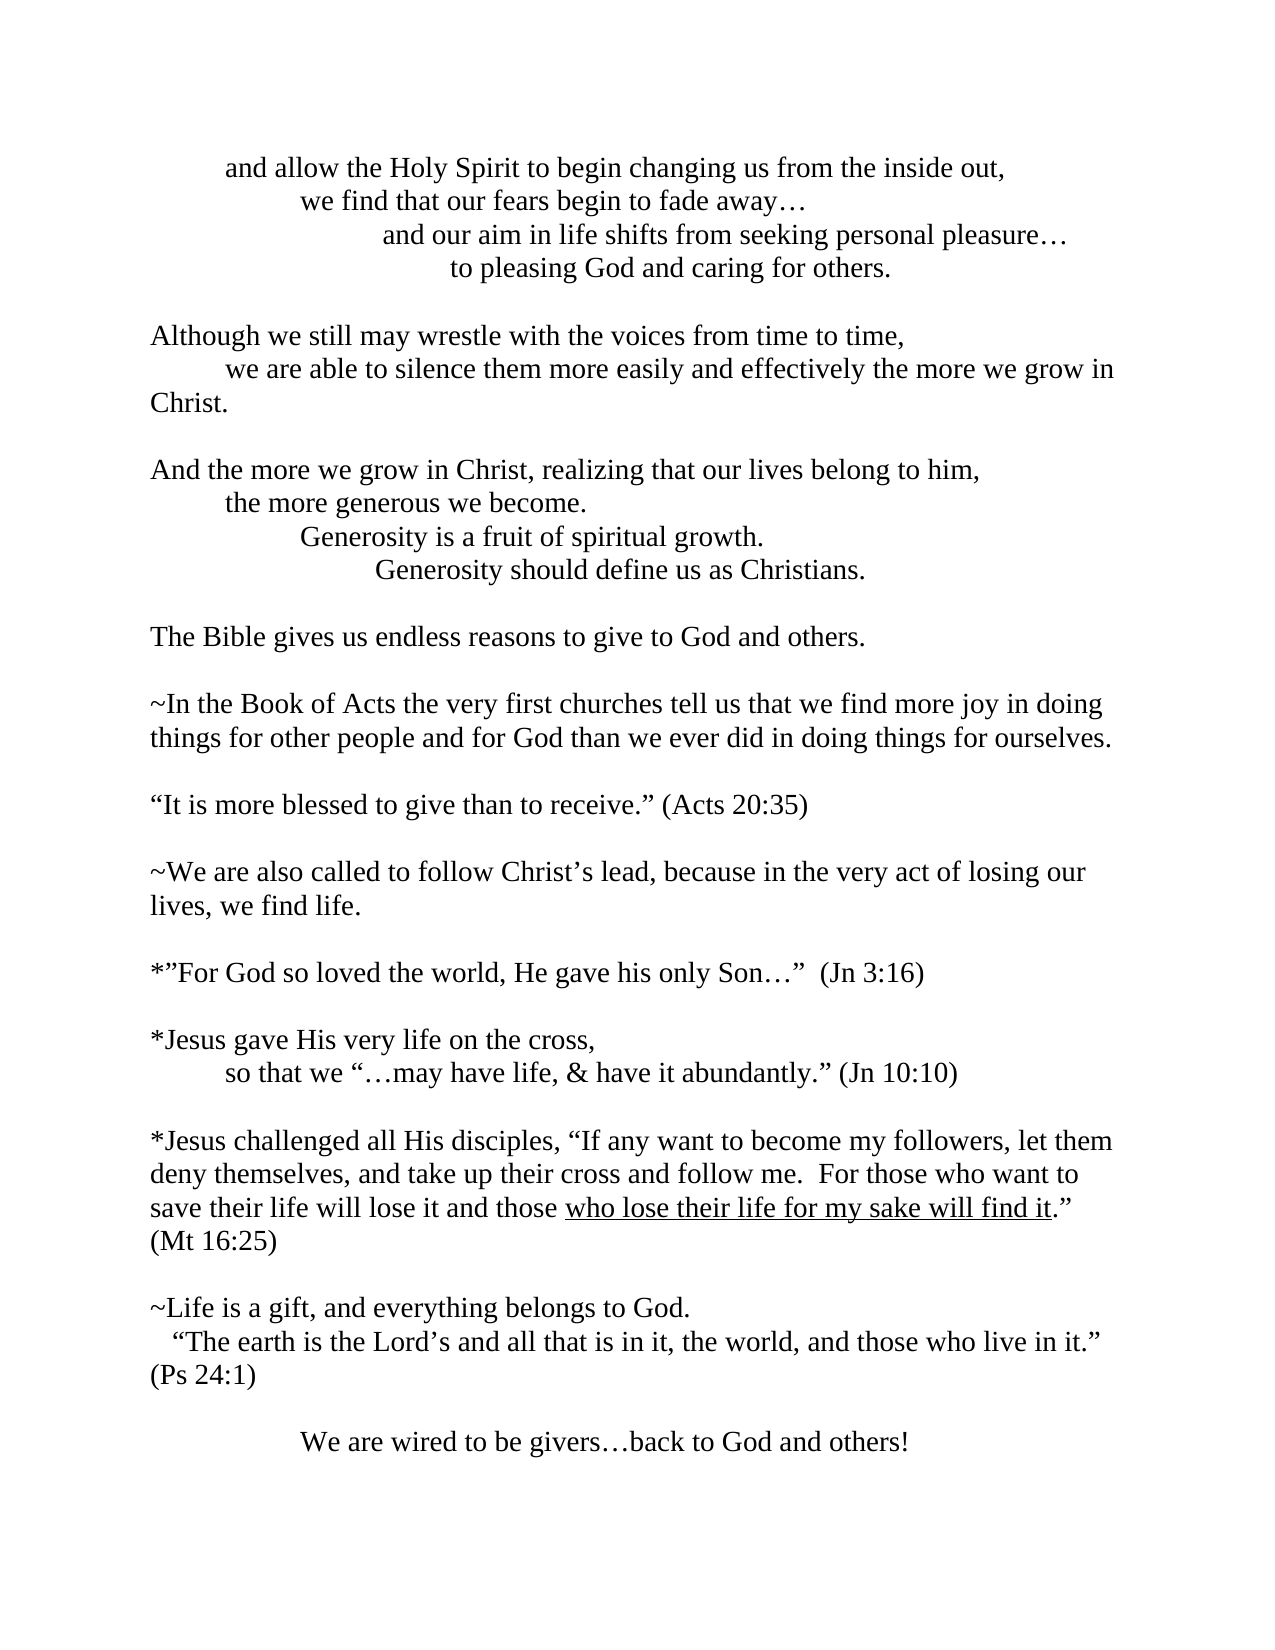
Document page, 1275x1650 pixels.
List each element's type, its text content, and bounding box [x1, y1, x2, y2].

text And the more we grow in Christ, realizing that our lives belong to him, [150, 452, 1125, 485]
text to pleasing God and caring for others. [375, 251, 1125, 284]
text ~In the Book of Acts the very first churches tell us that we find more joy in doing things for other people and for God than we ever did in doing things for ourselves. [150, 687, 1125, 754]
text “It is more blessed to give than to receive.” (Acts 20:35) [150, 787, 1125, 821]
text *Jesus gave His very life on the cross, [150, 1022, 1125, 1056]
text we find that our fears begin to fade away… [225, 183, 1125, 217]
text The Bible gives us endless reasons to give to God and others. [150, 619, 1125, 653]
text Generosity is a fruit of spiritual growth. [225, 519, 1125, 552]
text *”For God so loved the world, He gave his only Son…” (Jn 3:16) [150, 955, 1125, 988]
text and allow the Holy Spirit to begin changing us from the inside out, [150, 150, 1125, 183]
text so that we “…may have life, & have it abundantly.” (Jn 10:10) [150, 1056, 1125, 1089]
text ~Life is a gift, and everything belongs to God. [150, 1290, 1125, 1324]
text and our aim in life shifts from seeking personal pleasure… [300, 217, 1125, 251]
text we are able to silence them more easily and effectively the more we grow in Christ. [150, 351, 1125, 418]
text We are wired to be givers…back to God and others! [150, 1424, 1125, 1458]
text *Jesus challenged all His disciples, “If any want to become my followers, let them deny themselves, and take up their cross and follow me. For those who want to save their life will lose it and those who lose their life for my sake will find it.” (Mt 16:25) [150, 1123, 1125, 1257]
text the more generous we become. [150, 485, 1125, 519]
text Although we still may wrestle with the voices from time to time, [150, 318, 1125, 351]
text “The earth is the Lord’s and all that is in it, the world, and those who live in it.” (Ps 24:1) [150, 1324, 1125, 1391]
text ~We are also called to follow Christ’s lead, because in the very act of losing our lives, we find life. [150, 854, 1125, 921]
text Generosity should define us as Christians. [300, 552, 1125, 586]
